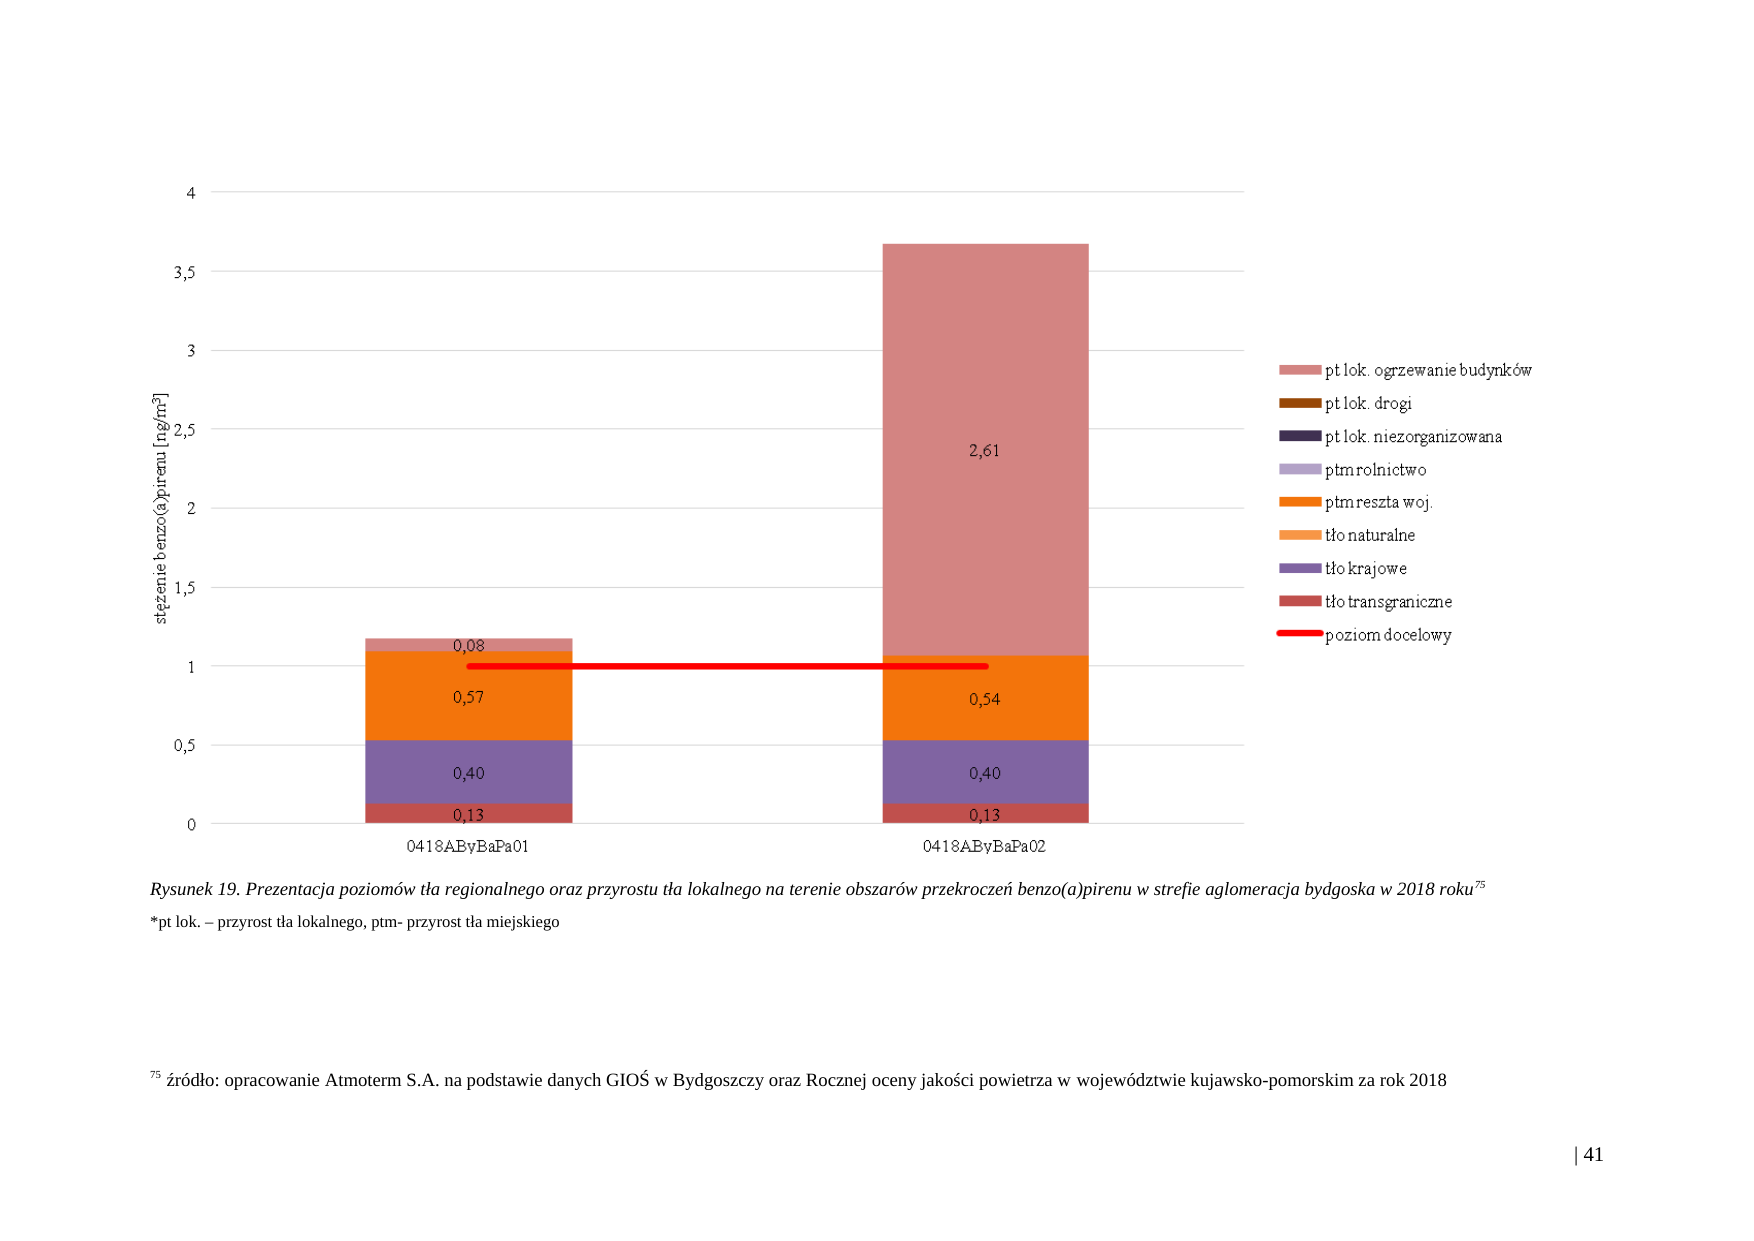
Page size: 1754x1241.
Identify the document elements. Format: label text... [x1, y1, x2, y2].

text *pt lok. – przyrost tła lokalnego, ptm- przyrost tła miejskiego [150, 912, 1604, 931]
text Rysunek 19. Prezentacja poziomów tła regionalnego oraz przyrostu tła lokalnego na terenie obszarów przekroczeń benzo(a)pirenu w strefie aglomeracja bydgoska w 2018 roku [150, 878, 1604, 900]
picture [150, 187, 1535, 854]
